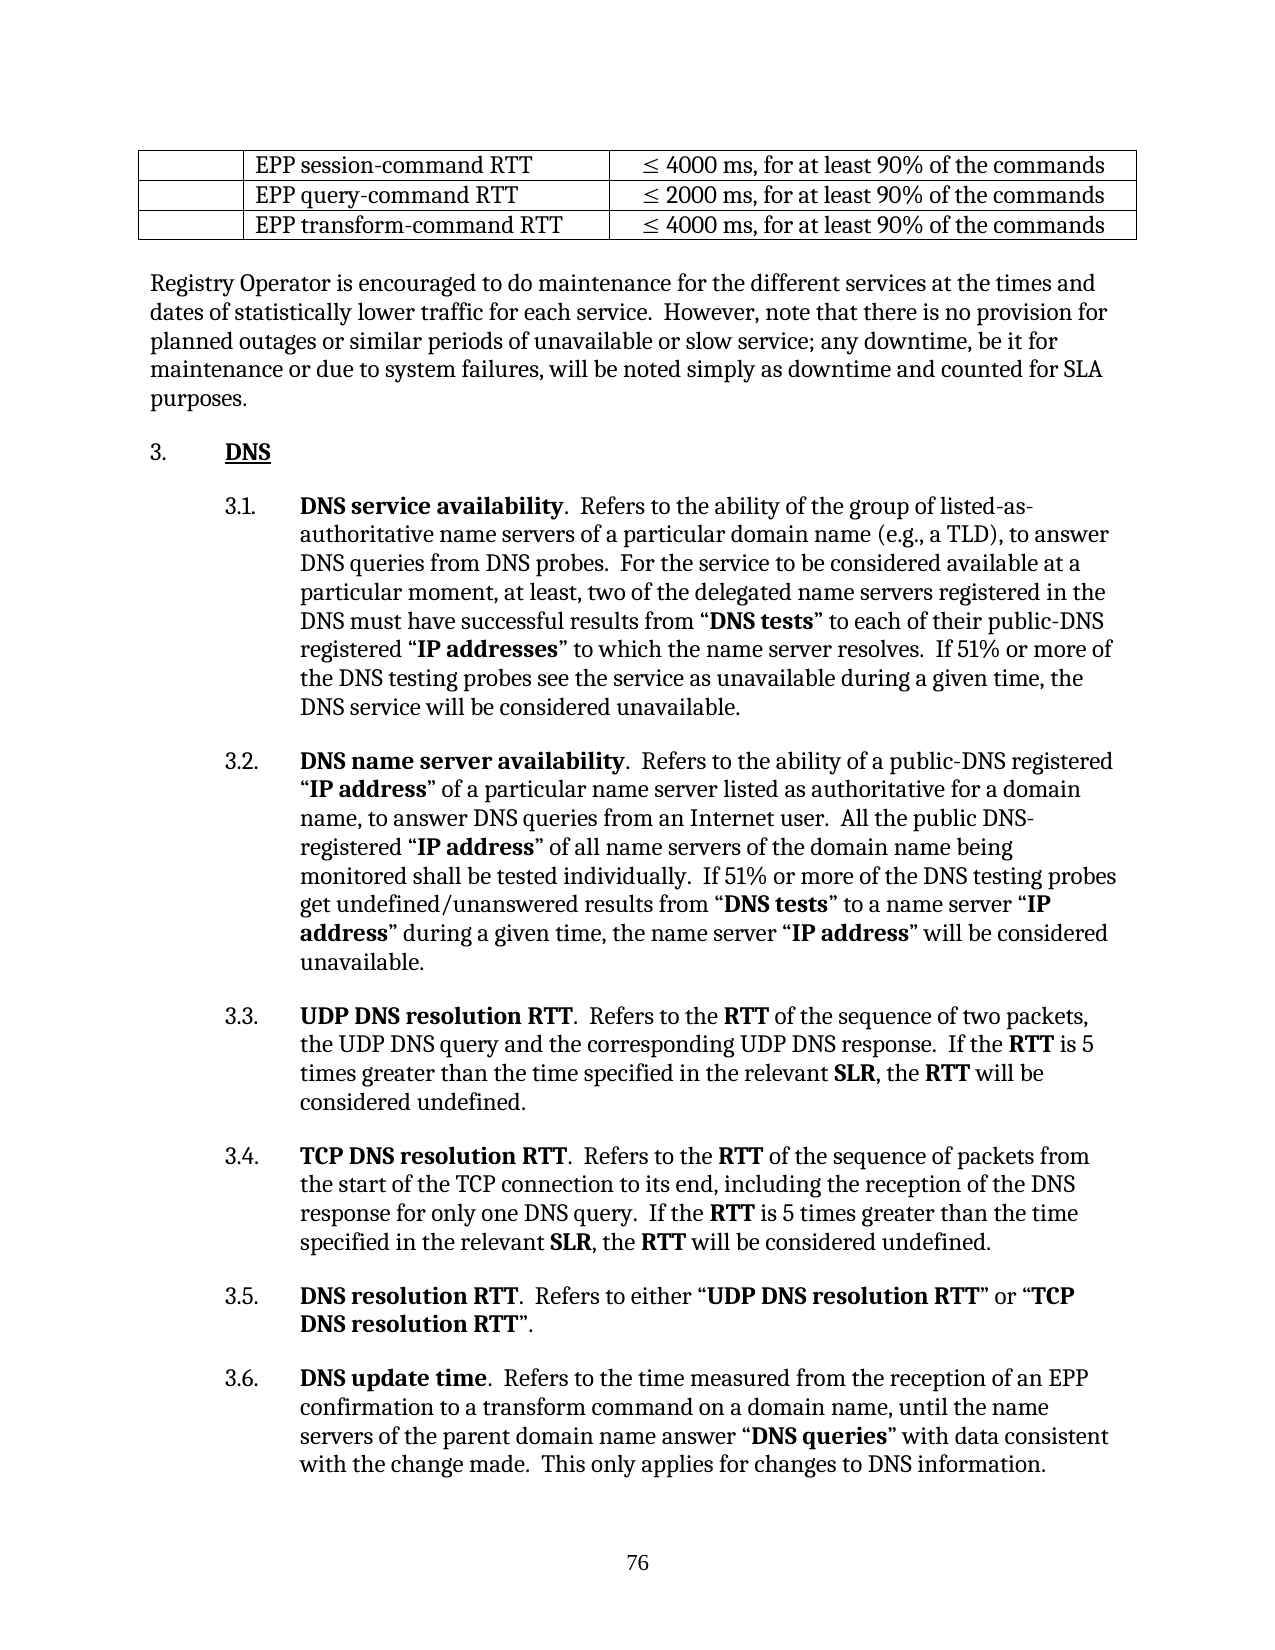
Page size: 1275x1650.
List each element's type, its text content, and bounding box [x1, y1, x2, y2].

text Registry Operator is encouraged to do maintenance for the different services at the times and dates of statistically lower traffic for each service. However, note that there is no provision for planned outages or similar periods of unavailable or slow service; any downtime, be it for maintenance or due to system failures, will be noted simply as downtime and counted for SLA purposes. [150, 269, 1125, 413]
table_cell 2000 ms, for at least 90% of the commands [610, 181, 1136, 209]
table_cell EPP query-command RTT [244, 181, 609, 209]
table_cell 4000 ms, for at least 90% of the commands [610, 211, 1136, 239]
table_cell [139, 151, 243, 180]
table_cell [139, 211, 243, 239]
text DNS service availability. Refers to the ability of the group of listed-as-authoritative name servers of a particular domain name (e.g., a TLD), to answer DNS queries from DNS probes. For the service to be considered available at a particular moment, at least, two of the delegated name servers registered in the DNS must have successful results from “DNS tests” to each of their public-DNS registered “IP addresses” to which the name server resolves. If 51% or more of the DNS testing probes see the service as unavailable during a given time, the DNS service will be considered unavailable. [225, 492, 1125, 722]
text UDP DNS resolution RTT. Refers to the RTT of the sequence of two packets, the UDP DNS query and the corresponding UDP DNS response. If the RTT is 5 times greater than the time specified in the relevant SLR, the RTT will be considered undefined. [225, 1002, 1125, 1117]
text DNS resolution RTT. Refers to either “UDP DNS resolution RTT” or “TCP DNS resolution RTT”. [225, 1282, 1125, 1339]
text DNS name server availability. Refers to the ability of a public-DNS registered “IP address” of a particular name server listed as authoritative for a domain name, to answer DNS queries from an Internet user. All the public DNS-registered “IP address” of all name servers of the domain name being monitored shall be tested individually. If 51% or more of the DNS testing probes get undefined/unanswered results from “DNS tests” to a name server “IP address” during a given time, the name server “IP address” will be considered unavailable. [225, 747, 1125, 977]
table_cell EPP transform-command RTT [244, 211, 609, 239]
table_cell EPP session-command RTT [244, 151, 609, 180]
table_cell 4000 ms, for at least 90% of the commands [610, 151, 1136, 180]
text DNS update time. Refers to the time measured from the reception of an EPP confirmation to a transform command on a domain name, until the name servers of the parent domain name answer “DNS queries” with data consistent with the change made. This only applies for changes to DNS information. [225, 1364, 1125, 1479]
table_cell [139, 181, 243, 209]
text TCP DNS resolution RTT. Refers to the RTT of the sequence of packets from the start of the TCP connection to its end, including the reception of the DNS response for only one DNS query. If the RTT is 5 times greater than the time specified in the relevant SLR, the RTT will be considered undefined. [225, 1142, 1125, 1257]
text DNS [150, 438, 1125, 467]
